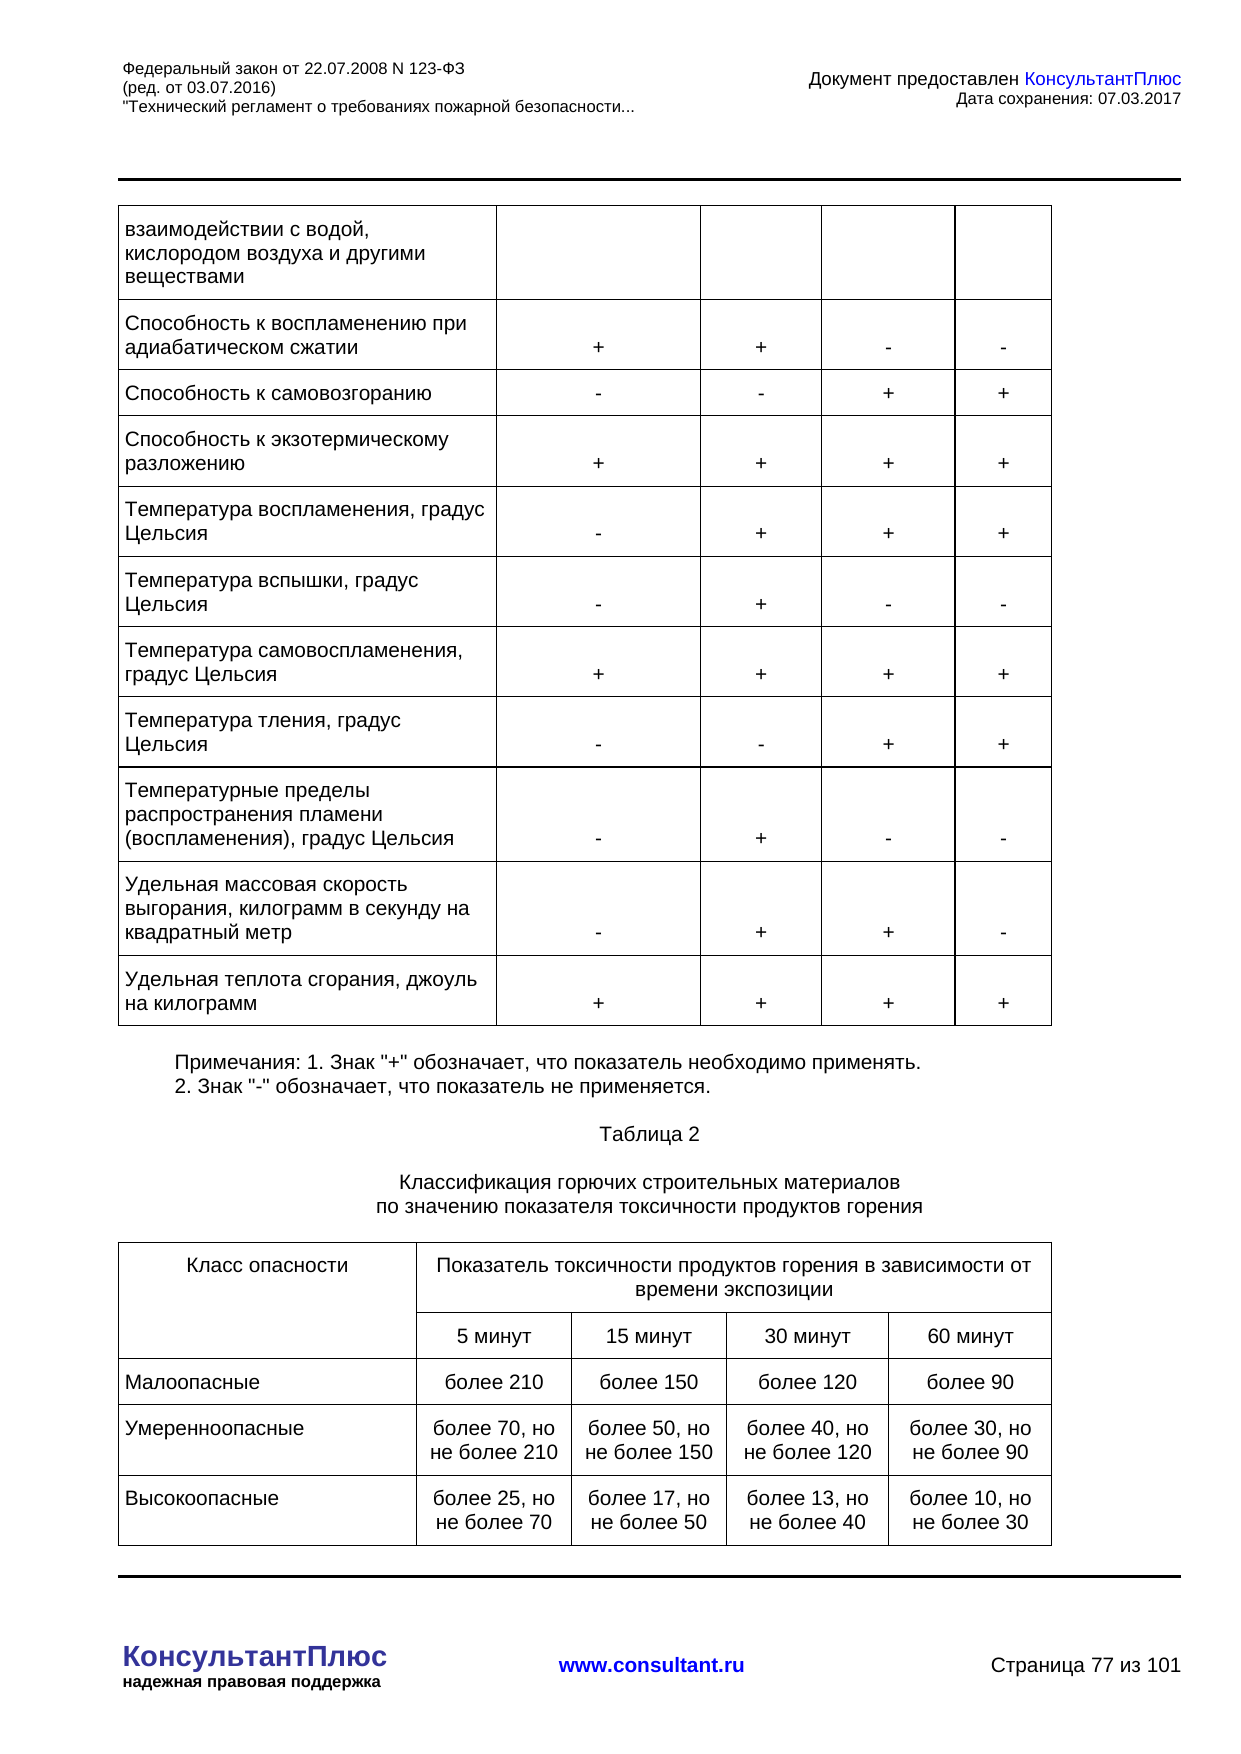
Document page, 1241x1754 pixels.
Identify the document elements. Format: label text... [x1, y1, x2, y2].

table_cell 15 минут [572, 1313, 726, 1358]
table_cell + [822, 416, 954, 486]
table_cell Способность к самовозгоранию [119, 370, 496, 415]
table_cell - [956, 300, 1051, 369]
table_cell Температурные пределы распространения пламени (воспламенения), градус Цельсия [119, 768, 496, 861]
table_cell + [497, 956, 700, 1025]
table_cell более 210 [417, 1359, 571, 1404]
table_cell + [956, 627, 1051, 696]
table_cell Высокоопасные [119, 1476, 416, 1545]
table_cell + [956, 206, 1051, 299]
table_cell + [822, 487, 954, 556]
table_cell - [956, 557, 1051, 626]
table_cell + [701, 956, 821, 1025]
table_cell + [497, 206, 700, 299]
table_cell + [701, 300, 821, 369]
table_cell + [701, 487, 821, 556]
table_cell более 17, но не более 50 [572, 1476, 726, 1545]
table_cell - [497, 697, 700, 766]
table_cell - [497, 487, 700, 556]
table_cell + [956, 956, 1051, 1025]
table_cell + [956, 416, 1051, 486]
table_cell более 25, но не более 70 [417, 1476, 571, 1545]
table_cell + [822, 627, 954, 696]
table_cell более 150 [572, 1359, 726, 1404]
table_cell + [956, 697, 1051, 766]
table_cell - [822, 300, 954, 369]
table_cell Малоопасные [119, 1359, 416, 1404]
table_cell 5 минут [417, 1313, 571, 1358]
table_cell + [701, 206, 821, 299]
table_cell Температура самовоспламенения, градус Цельсия [119, 627, 496, 696]
table_cell - [497, 862, 700, 955]
table_header Показатель токсичности продуктов горения в зависимости от времени экспозиции [417, 1243, 1051, 1312]
table_cell + [701, 768, 821, 861]
table_cell + [822, 206, 954, 299]
table_cell + [701, 416, 821, 486]
table_cell более 30, но не более 90 [889, 1405, 1051, 1474]
table_cell более 120 [727, 1359, 888, 1404]
table_cell + [497, 300, 700, 369]
table_cell более 50, но не более 150 [572, 1405, 726, 1474]
table_cell - [497, 370, 700, 415]
table_cell + [497, 627, 700, 696]
table_cell + [497, 416, 700, 486]
table_cell + [956, 370, 1051, 415]
table_header Класс опасности [119, 1243, 416, 1358]
text 2. Знак "-" обозначает, что показатель не применяется. [118, 1074, 1181, 1098]
text Примечания: 1. Знак "+" обозначает, что показатель необходимо применять. [118, 1050, 1181, 1074]
table_cell - [497, 768, 700, 861]
table_cell + [701, 862, 821, 955]
table_cell 60 минут [889, 1313, 1051, 1358]
table_cell Температура вспышки, градус Цельсия [119, 557, 496, 626]
table_cell Способность к экзотермическому разложению [119, 416, 496, 486]
table_cell - [822, 768, 954, 861]
table_cell более 10, но не более 30 [889, 1476, 1051, 1545]
table_cell более 13, но не более 40 [727, 1476, 888, 1545]
table_cell Температура тления, градус Цельсия [119, 697, 496, 766]
table_cell + [822, 697, 954, 766]
table_cell - [956, 862, 1051, 955]
text по значению показателя токсичности продуктов горения [118, 1194, 1181, 1218]
table_cell - [497, 557, 700, 626]
table_cell + [822, 956, 954, 1025]
table_cell 30 минут [727, 1313, 888, 1358]
table_cell более 90 [889, 1359, 1051, 1404]
table_cell более 70, но не более 210 [417, 1405, 571, 1474]
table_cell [119, 206, 496, 299]
table_cell Удельная массовая скорость выгорания, килограмм в секунду на квадратный метр [119, 862, 496, 955]
table_cell - [701, 697, 821, 766]
table_cell Умеренноопасные [119, 1405, 416, 1474]
table_cell Температура воспламенения, градус Цельсия [119, 487, 496, 556]
table_cell - [822, 557, 954, 626]
table_cell + [822, 862, 954, 955]
text Классификация горючих строительных материалов [118, 1170, 1181, 1194]
table_cell более 40, но не более 120 [727, 1405, 888, 1474]
table_cell Удельная теплота сгорания, джоуль на килограмм [119, 956, 496, 1025]
table_cell Способность к воспламенению при адиабатическом сжатии [119, 300, 496, 369]
table_cell + [956, 487, 1051, 556]
table_cell + [822, 370, 954, 415]
table_cell + [701, 557, 821, 626]
table_cell + [701, 627, 821, 696]
table_cell - [701, 370, 821, 415]
table_cell - [956, 768, 1051, 861]
text Таблица 2 [118, 1122, 1181, 1146]
